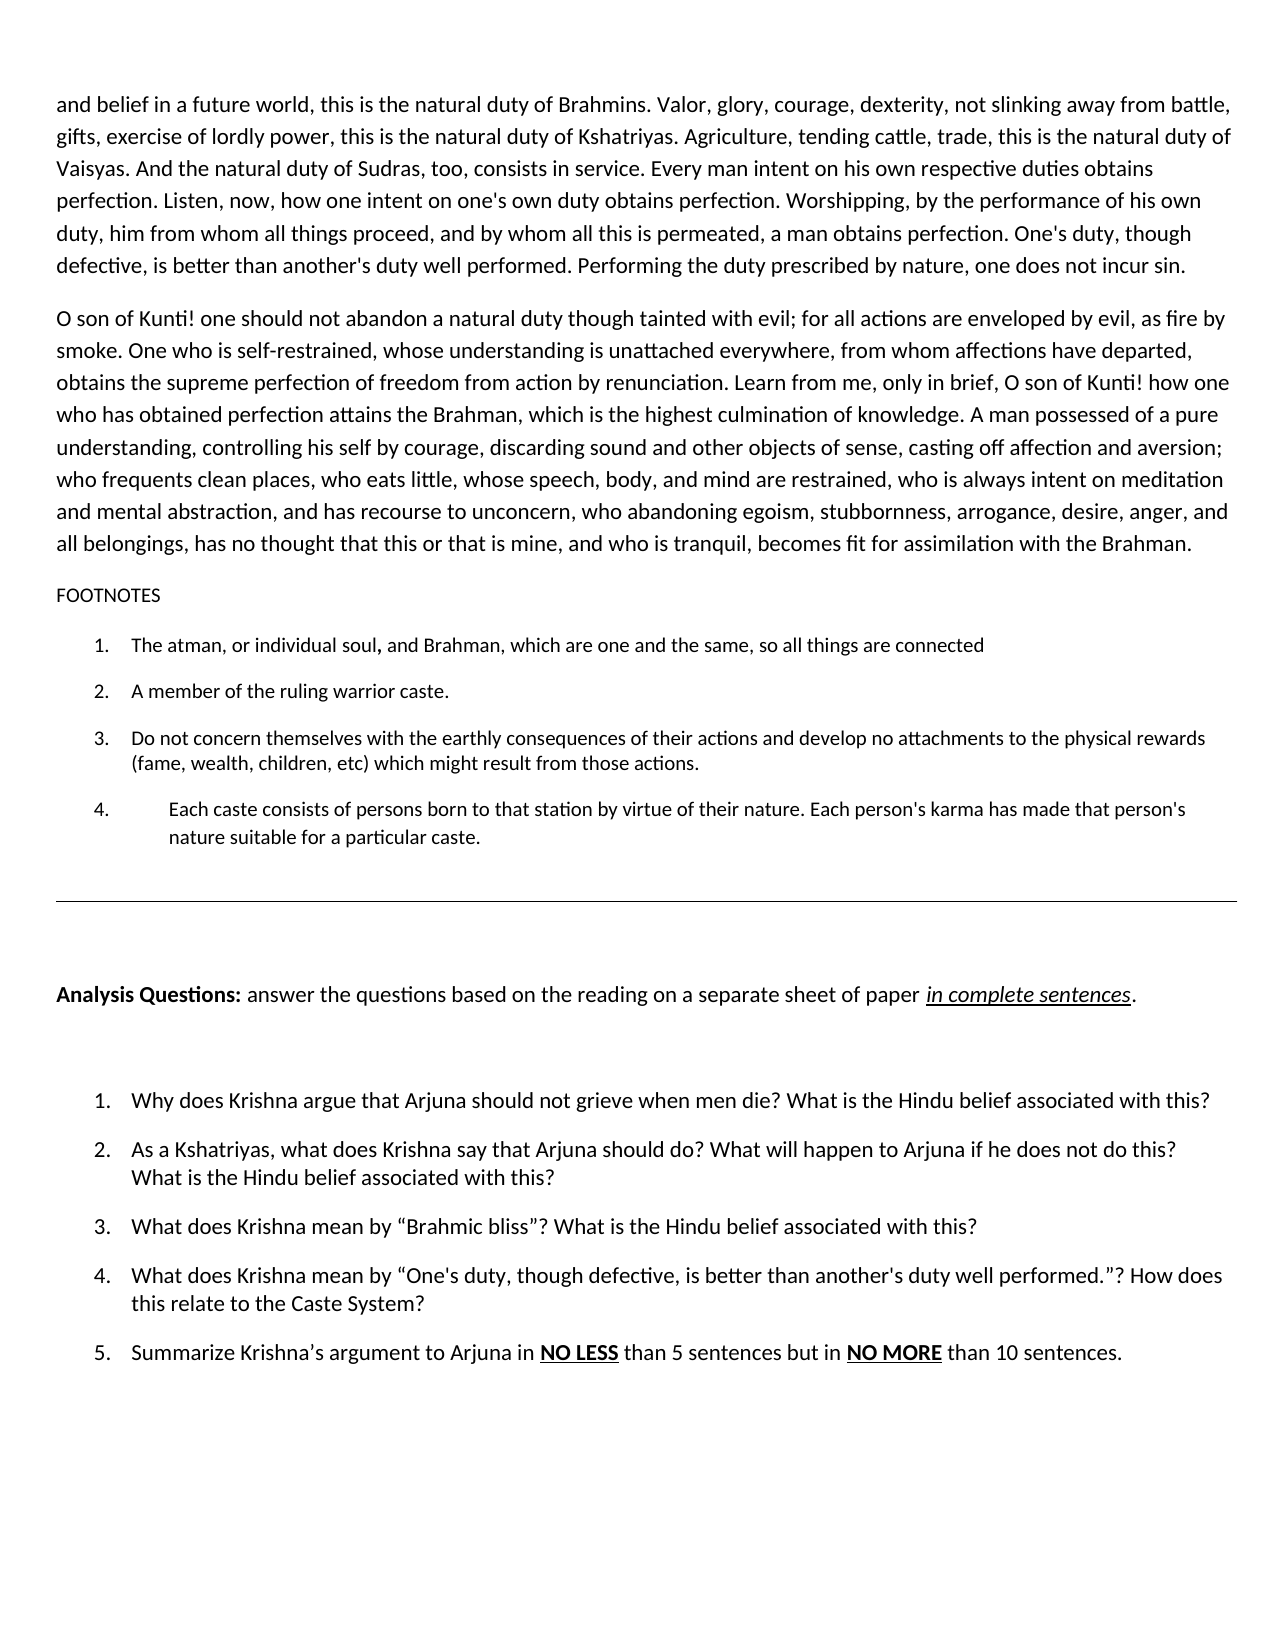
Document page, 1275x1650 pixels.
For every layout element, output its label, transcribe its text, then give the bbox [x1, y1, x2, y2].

list Summarize Krishna’s argument to Arjuna in NO LESS than 5 sentences but in NO MORE than 10 sentences. [94, 1338, 1237, 1366]
list What does Krishna mean by “Brahmic bliss”? What is the Hindu belief associated with this? [94, 1212, 1237, 1240]
list A member of the ruling warrior caste. [94, 678, 1237, 704]
list The atman, or individual soul, and Brahman, which are one and the same, so all things are connected [94, 632, 1237, 658]
text FOOTNOTES [56, 582, 1237, 608]
list As a Kshatriyas, what does Krishna say that Arjuna should do? What will happen to Arjuna if he does not do this? What is the Hindu belief associated with this? [94, 1135, 1237, 1191]
list What does Krishna mean by “One's duty, though defective, is better than another's duty well performed.”? How does this relate to the Caste System? [94, 1261, 1237, 1317]
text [56, 90, 1237, 279]
text O son of Kunti! one should not abandon a natural duty though tainted with evil; for all actions are enveloped by evil, as fire by smoke. One who is self-restrained, whose understanding is unattached everywhere, from whom affections have departed, obtains the supreme perfection of freedom from action by renunciation. Learn from me, only in brief, O son of Kunti! how one who has obtained perfection attains the Brahman, which is the highest culmination of knowledge. A man possessed of a pure understanding, controlling his self by courage, discarding sound and other objects of sense, casting off affection and aversion; who frequents clean places, who eats little, whose speech, body, and mind are restrained, who is always intent on meditation and mental abstraction, and has recourse to unconcern, who abandoning egoism, stubbornness, arrogance, desire, anger, and all belongings, has no thought that this or that is mine, and who is tranquil, becomes fit for assimilation with the Brahman. [56, 304, 1237, 557]
list Each caste consists of persons born to that station by virtue of their nature. Each person's karma has made that person's nature suitable for a particular caste. [94, 796, 1237, 850]
list Why does Krishna argue that Arjuna should not grieve when men die? What is the Hindu belief associated with this? [94, 1086, 1237, 1114]
list Do not concern themselves with the earthly consequences of their actions and develop no attachments to the physical rewards (fame, wealth, children, etc) which might result from those actions. [94, 725, 1237, 776]
text Analysis Questions: answer the questions based on the reading on a separate sheet of paper in complete sentences. [56, 980, 1237, 1008]
